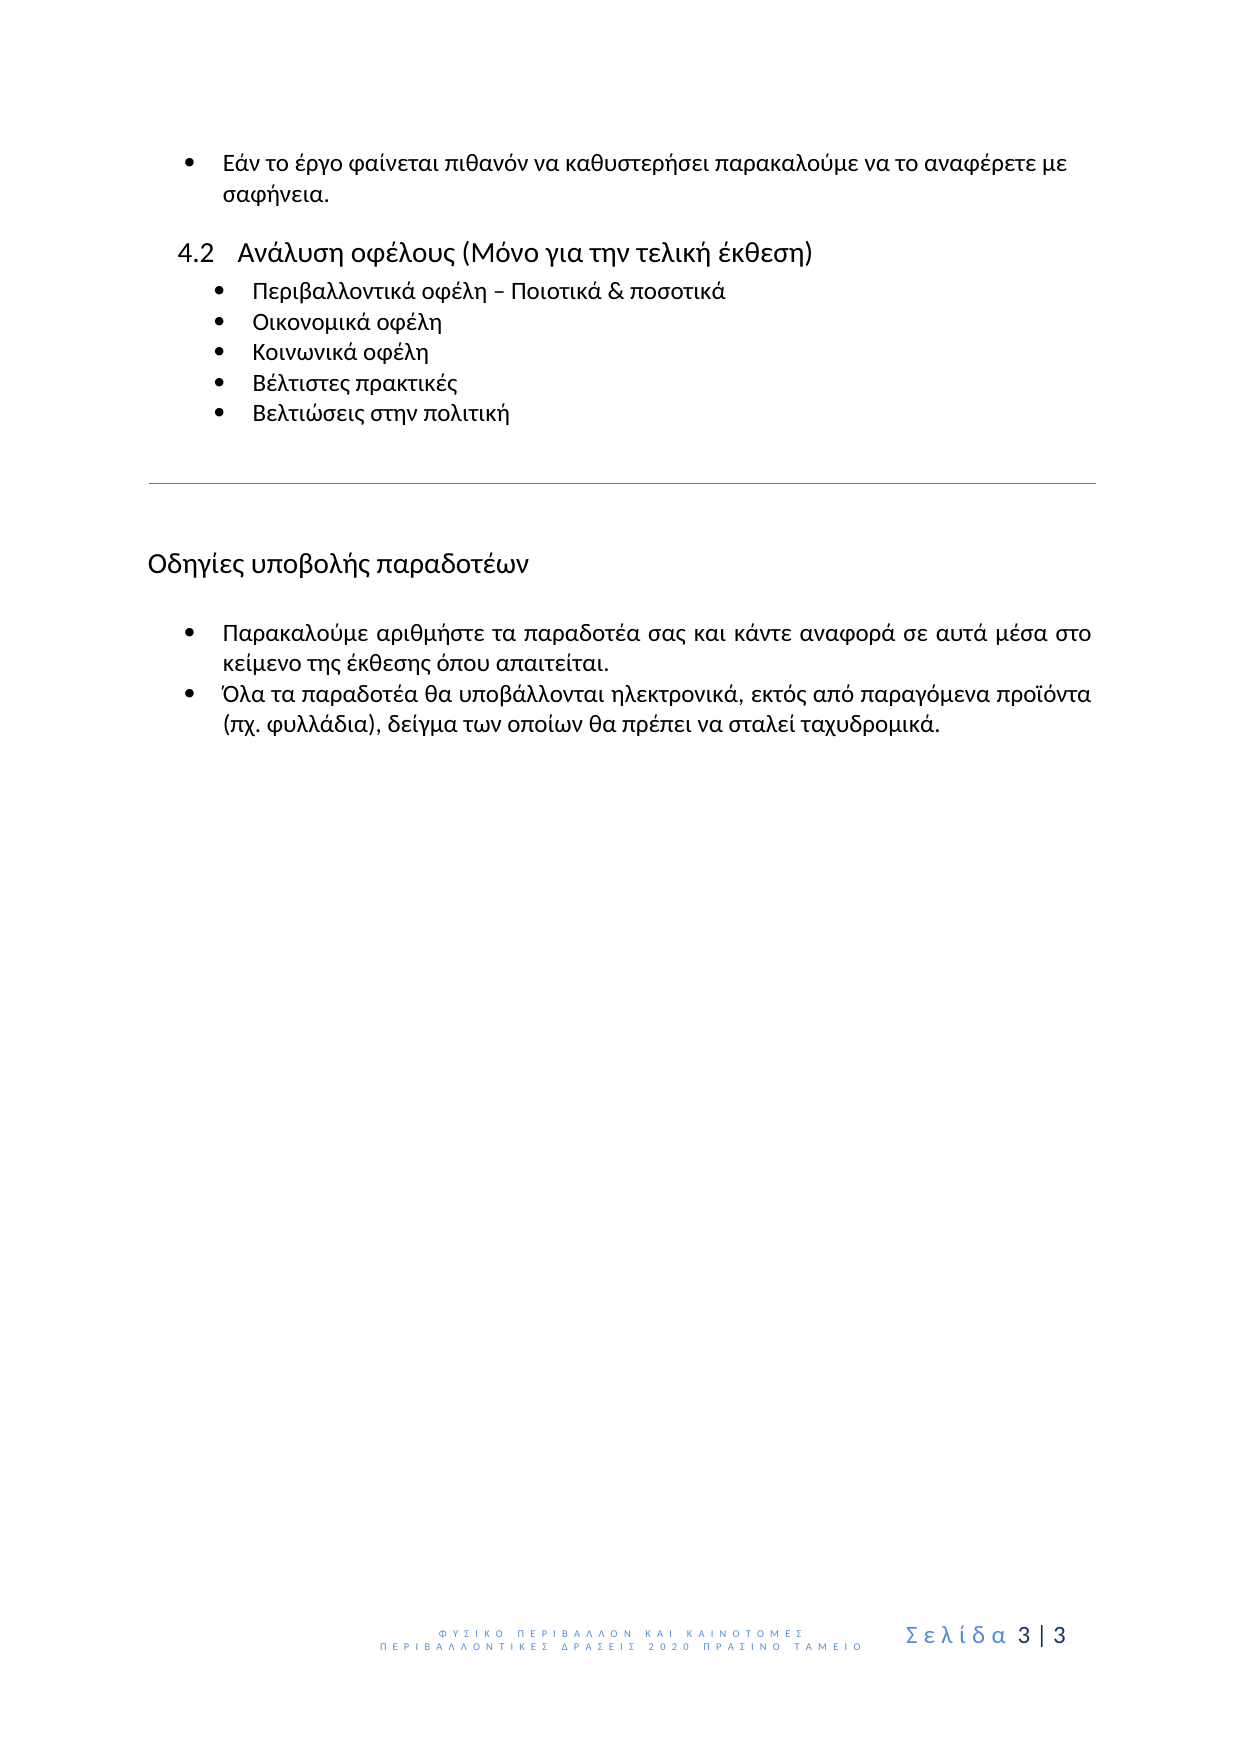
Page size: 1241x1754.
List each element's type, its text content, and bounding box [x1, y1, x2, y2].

list Βέλτιστες πρακτικές [215, 367, 1093, 398]
list Κοινωνικά οφέλη [215, 337, 1093, 367]
subtitle Οδηγίες υποβολής παραδοτέων [148, 545, 1093, 580]
subtitle Ανάλυση οφέλους (Μόνο για την τελική έκθεση) [177, 234, 1093, 269]
list Οικονομικά οφέλη [215, 306, 1093, 337]
list Περιβαλλοντικά οφέλη – Ποιοτικά & ποσοτικά [215, 276, 1093, 306]
list Εάν το έργο φαίνεται πιθανόν να καθυστερήσει παρακαλούμε να το αναφέρετε με σαφήνεια. [185, 148, 1093, 209]
list Όλα τα παραδοτέα θα υποβάλλονται ηλεκτρονικά, εκτός από παραγόμενα προϊόντα (πχ. φυλλάδια), δείγμα των οποίων θα πρέπει να σταλεί ταχυδρομικά. [185, 678, 1093, 739]
list Παρακαλούμε αριθμήστε τα παραδοτέα σας και κάντε αναφορά σε αυτά μέσα στο κείμενο της έκθεσης όπου απαιτείται. [185, 617, 1093, 678]
list Βελτιώσεις στην πολιτική [215, 398, 1093, 428]
